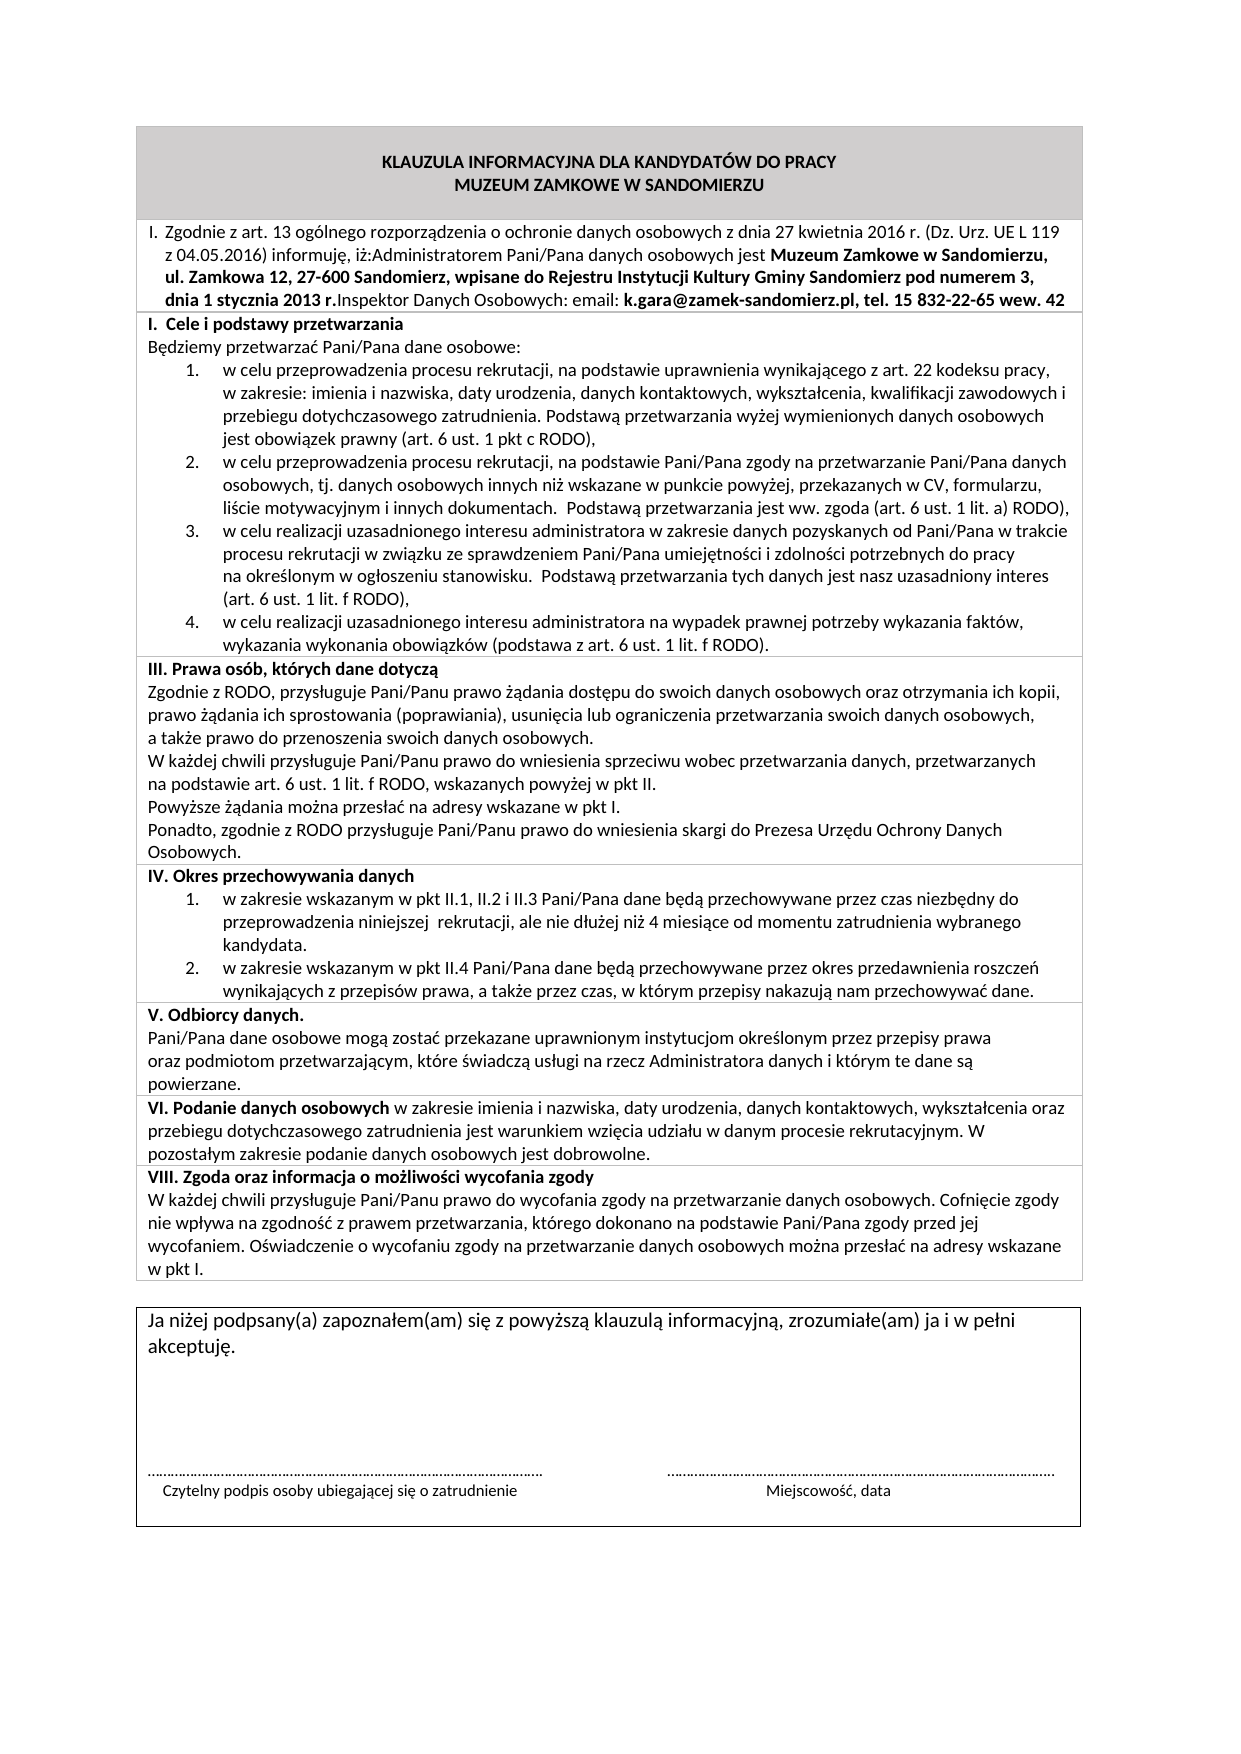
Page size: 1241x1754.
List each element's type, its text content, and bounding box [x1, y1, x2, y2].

table_cell VIII. Zgoda oraz informacja o możliwości wycofania zgody W każdej chwili przysługuje Pani/Panu prawo do wycofania zgody na przetwarzanie danych osobowych. Cofnięcie zgody nie wpływa na zgodność z prawem przetwarzania, którego dokonano na podstawie Pani/Pana zgody przed jej wycofaniem. Oświadczenie o wycofaniu zgody na przetwarzanie danych osobowych można przesłać na adresy wskazane w pkt I. [137, 1166, 1082, 1280]
table_cell III. Prawa osób, których dane dotyczą Zgodnie z RODO, przysługuje Pani/Panu prawo żądania dostępu do swoich danych osobowych oraz otrzymania ich kopii, prawo żądania ich sprostowania (poprawiania), usunięcia lub ograniczenia przetwarzania swoich danych osobowych, a także prawo do przenoszenia swoich danych osobowych. W każdej chwili przysługuje Pani/Panu prawo do wniesienia sprzeciwu wobec przetwarzania danych, przetwarzanych na podstawie art. 6 ust. 1 lit. f RODO, wskazanych powyżej w pkt II. Powyższe żądania można przesłać na adresy wskazane w pkt I. Ponadto, zgodnie z RODO przysługuje Pani/Panu prawo do wniesienia skargi do Prezesa Urzędu Ochrony Danych Osobowych. [137, 657, 1082, 863]
table_cell Zgodnie z art. 13 ogólnego rozporządzenia o ochronie danych osobowych z dnia 27 kwietnia 2016 r. (Dz. Urz. UE L 119 z 04.05.2016) informuję, iż:Administratorem Pani/Pana danych osobowych jest Muzeum Zamkowe w Sandomierzu, ul. Zamkowa 12, 27-600 Sandomierz, wpisane do Rejestru Instytucji Kultury Gminy Sandomierz pod numerem 3, dnia 1 stycznia 2013 r.Inspektor Danych Osobowych: email: k.gara@zamek-sandomierz.pl, tel. 15 832-22-65 wew. 42 [137, 220, 1082, 311]
table_cell V. Odbiorcy danych. Pani/Pana dane osobowe mogą zostać przekazane uprawnionym instytucjom określonym przez przepisy prawa oraz podmiotom przetwarzającym, które świadczą usługi na rzecz Administratora danych i którym te dane są powierzane. [137, 1003, 1082, 1095]
table_cell I. Cele i podstawy przetwarzania Będziemy przetwarzać Pani/Pana dane osobowe: w celu przeprowadzenia procesu rekrutacji, na podstawie uprawnienia wynikającego z art. 22 kodeksu pracy, w zakresie: imienia i nazwiska, daty urodzenia, danych kontaktowych, wykształcenia, kwalifikacji zawodowych i przebiegu dotychczasowego zatrudnienia. Podstawą przetwarzania wyżej wymienionych danych osobowych jest obowiązek prawny (art. 6 ust. 1 pkt c RODO), w celu przeprowadzenia procesu rekrutacji, na podstawie Pani/Pana zgody na przetwarzanie Pani/Pana danych osobowych, tj. danych osobowych innych niż wskazane w punkcie powyżej, przekazanych w CV, formularzu, liście motywacyjnym i innych dokumentach. Podstawą przetwarzania jest ww. zgoda (art. 6 ust. 1 lit. a) RODO), w celu realizacji uzasadnionego interesu administratora w zakresie danych pozyskanych od Pani/Pana w trakcie procesu rekrutacji w związku ze sprawdzeniem Pani/Pana umiejętności i zdolności potrzebnych do pracy na określonym w ogłoszeniu stanowisku. Podstawą przetwarzania tych danych jest nasz uzasadniony interes (art. 6 ust. 1 lit. f RODO), w celu realizacji uzasadnionego interesu administratora na wypadek prawnej potrzeby wykazania faktów, wykazania wykonania obowiązków (podstawa z art. 6 ust. 1 lit. f RODO). [137, 313, 1082, 656]
table_cell IV. Okres przechowywania danych w zakresie wskazanym w pkt II.1, II.2 i II.3 Pani/Pana dane będą przechowywane przez czas niezbędny do przeprowadzenia niniejszej rekrutacji, ale nie dłużej niż 4 miesiące od momentu zatrudnienia wybranego kandydata. w zakresie wskazanym w pkt II.4 Pani/Pana dane będą przechowywane przez okres przedawnienia roszczeń wynikających z przepisów prawa, a także przez czas, w którym przepisy nakazują nam przechowywać dane. [137, 865, 1082, 1002]
table_cell VI. Podanie danych osobowych w zakresie imienia i nazwiska, daty urodzenia, danych kontaktowych, wykształcenia oraz przebiegu dotychczasowego zatrudnienia jest warunkiem wzięcia udziału w danym procesie rekrutacyjnym. W pozostałym zakresie podanie danych osobowych jest dobrowolne. [137, 1096, 1082, 1164]
table_header KLAUZULA INFORMACYJNA DLA KANDYDATÓW DO PRACY MUZEUM ZAMKOWE W SANDOMIERZU [137, 127, 1082, 219]
table_header Ja niżej podpsany(a) zapoznałem(am) się z powyższą klauzulą informacyjną, zrozumiałe(am) ja i w pełni akceptuję. …………………………………………………………………………………………. ……………………………………………………………………………………….. Czytelny podpis osoby ubiegającej się o zatrudnienie Miejscowość, data [137, 1308, 1080, 1526]
